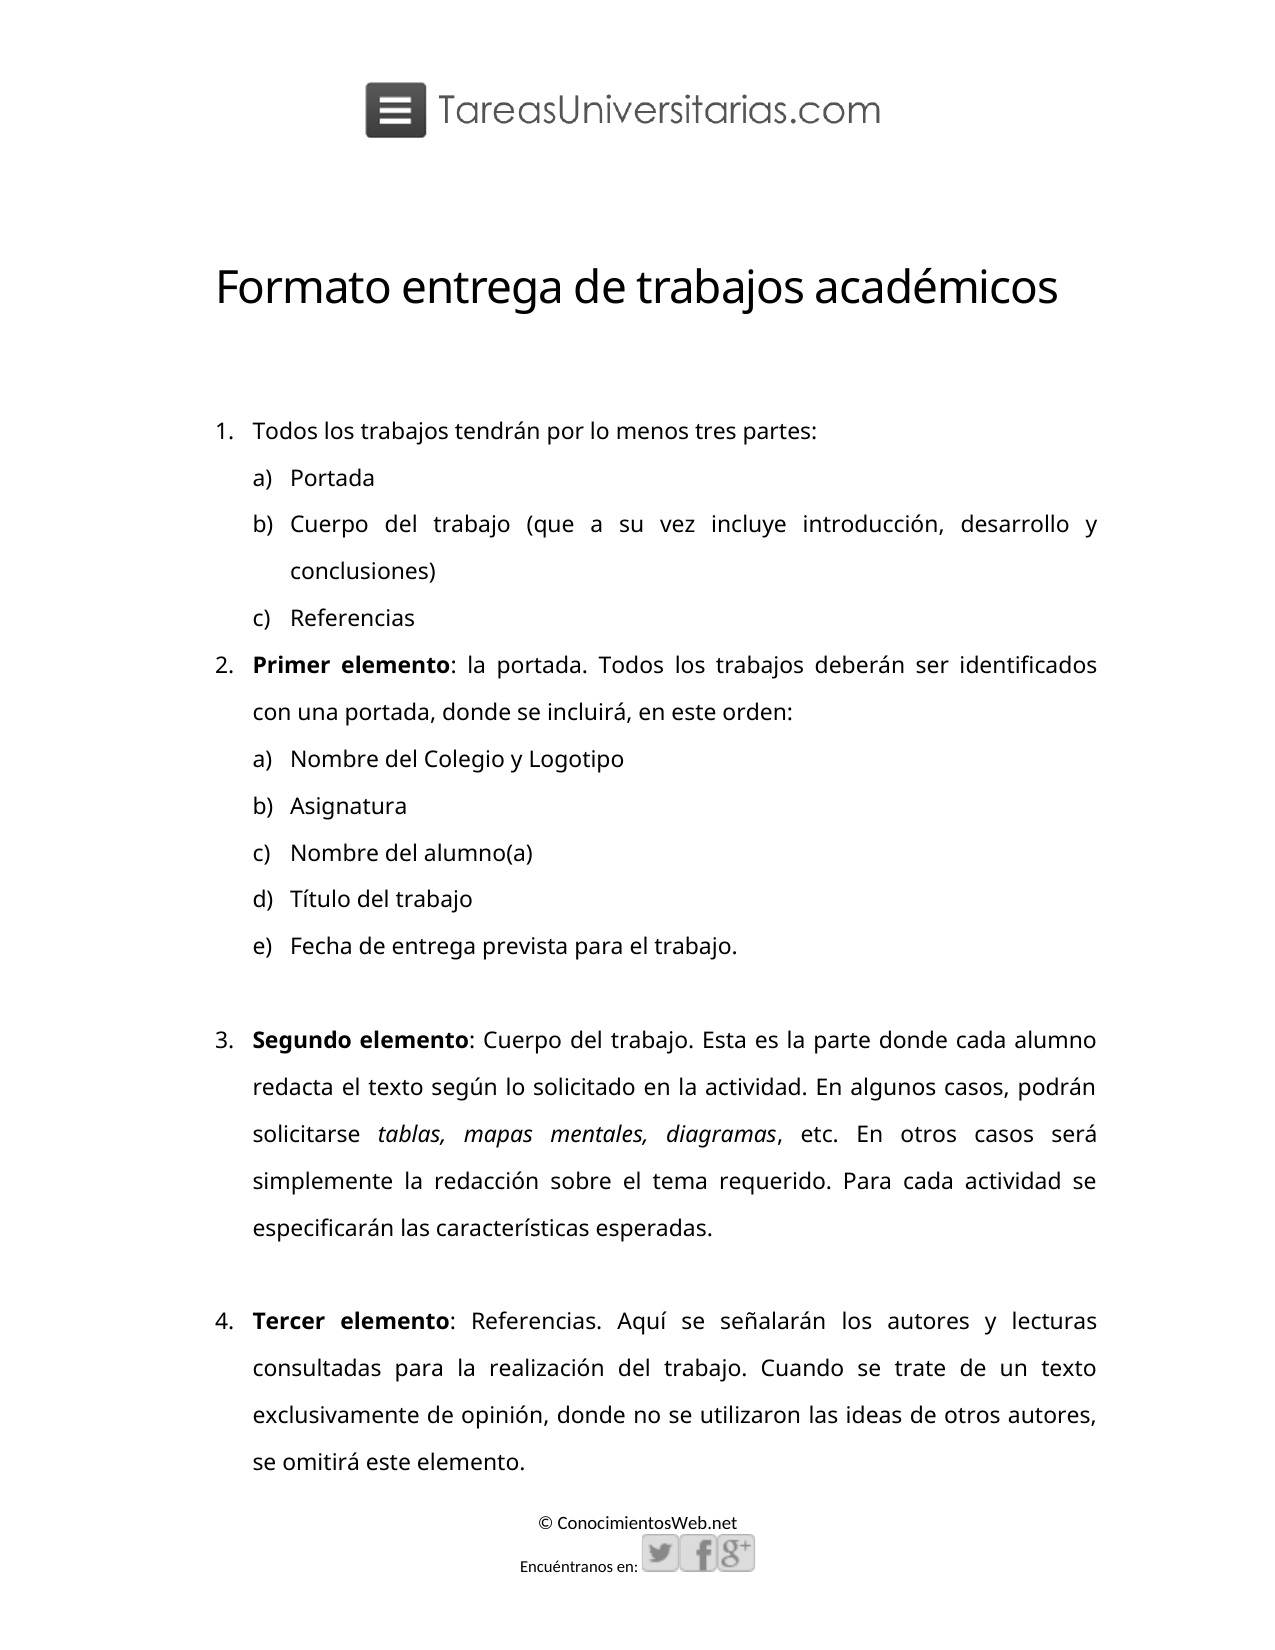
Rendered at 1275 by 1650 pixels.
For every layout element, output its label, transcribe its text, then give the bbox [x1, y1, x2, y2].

list Nombre del alumno(a) [252, 836, 1098, 868]
list Fecha de entrega prevista para el trabajo. [252, 930, 1098, 961]
list Portada [252, 461, 1098, 493]
list Asignatura [252, 789, 1098, 821]
list Segundo elemento: Cuerpo del trabajo. Esta es la parte donde cada alumno redacta el texto según lo solicitado en la actividad. En algunos casos, podrán solicitarse tablas, mapas mentales, diagramas, etc. En otros casos será simplemente la redacción sobre el tema requerido. Para cada actividad se especificarán las características esperadas. [215, 1024, 1098, 1243]
list Primer elemento: la portada. Todos los trabajos deberán ser identificados con una portada, donde se incluirá, en este orden: [215, 649, 1098, 727]
list Tercer elemento: Referencias. Aquí se señalarán los autores y lecturas consultadas para la realización del trabajo. Cuando se trate de un texto exclusivamente de opinión, donde no se utilizaron las ideas de otros autores, se omitirá este elemento. [215, 1305, 1098, 1477]
list Nombre del Colegio y Logotipo [252, 743, 1098, 774]
list Referencias [252, 602, 1098, 633]
list Cuerpo del trabajo (que a su vez incluye introducción, desarrollo y conclusiones) [252, 508, 1098, 586]
picture [364, 73, 911, 154]
picture [641, 1534, 756, 1572]
list Todos los trabajos tendrán por lo menos tres partes: [215, 414, 1098, 446]
title Formato entrega de trabajos académicos [177, 254, 1098, 317]
list Título del trabajo [252, 883, 1098, 914]
